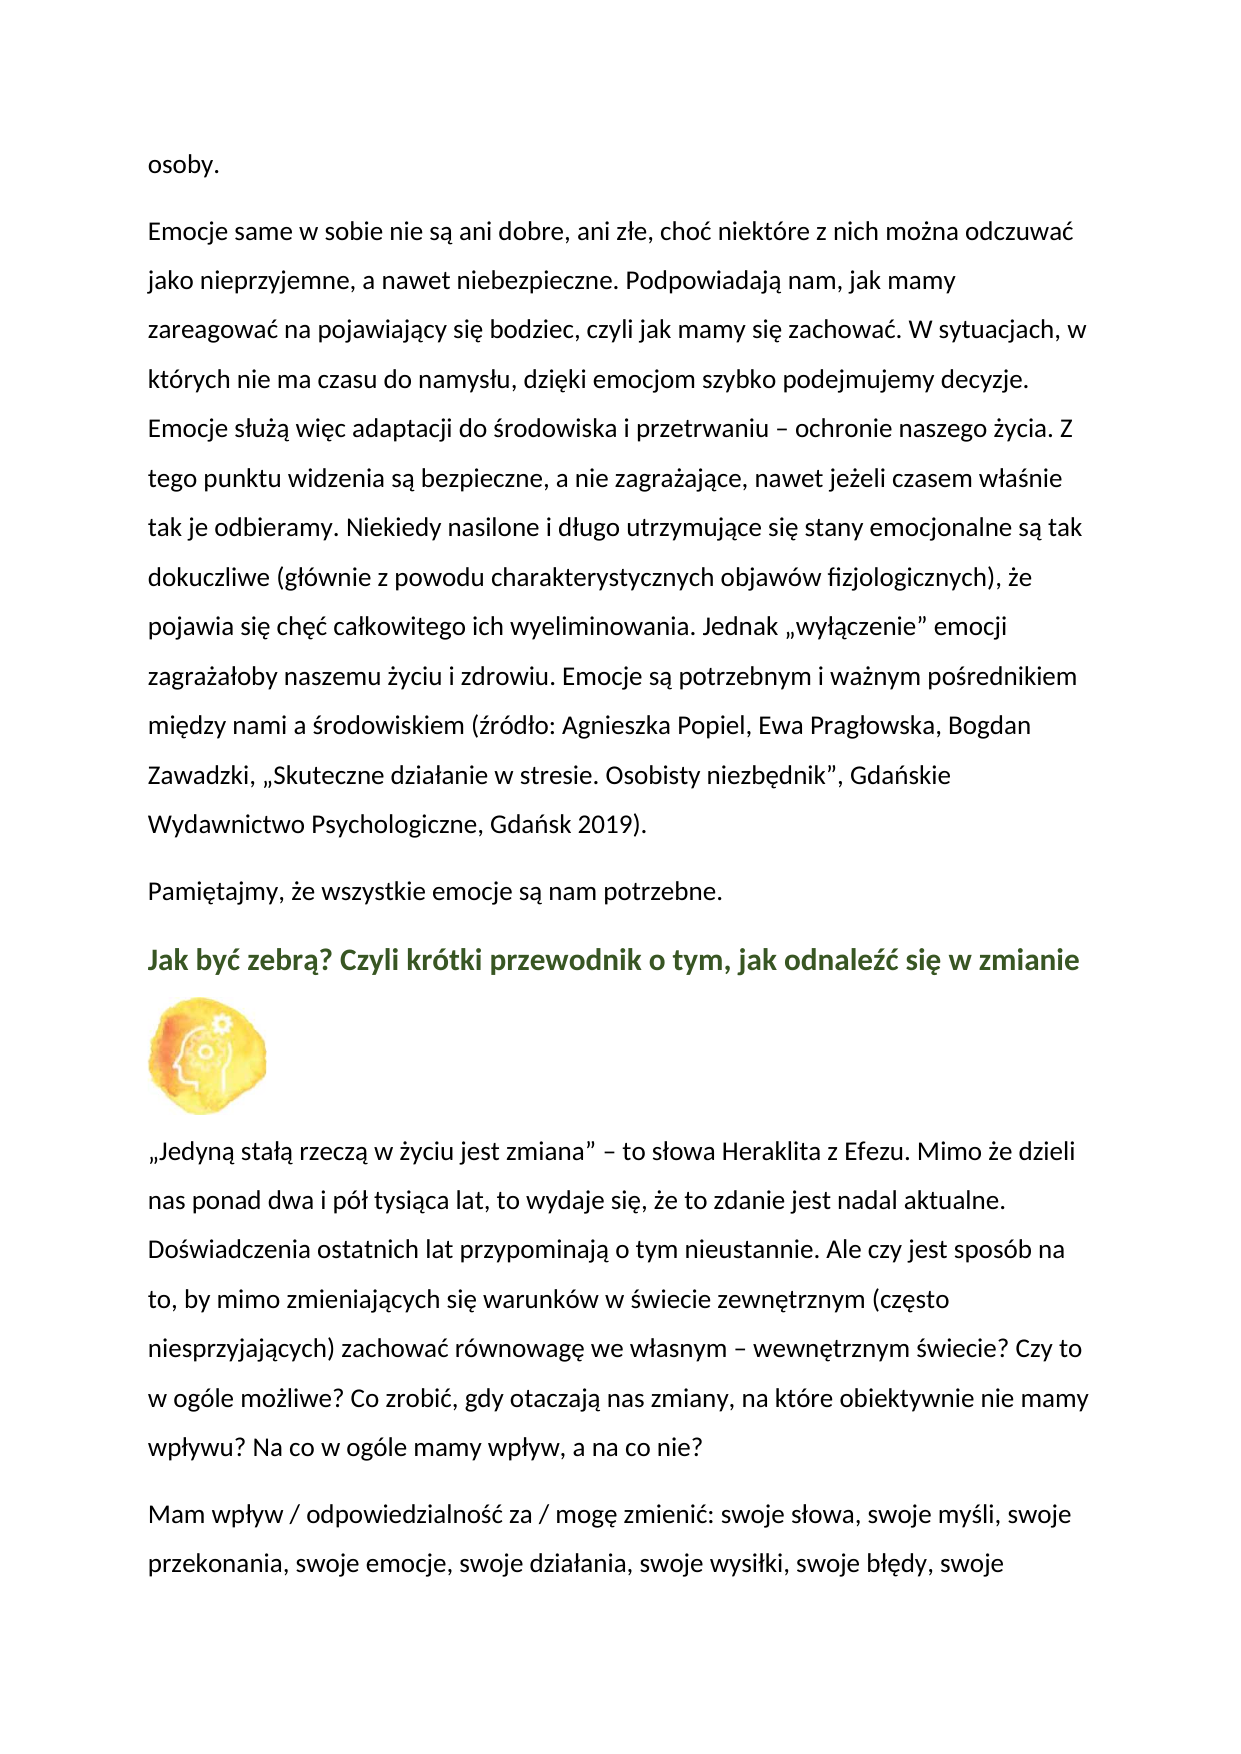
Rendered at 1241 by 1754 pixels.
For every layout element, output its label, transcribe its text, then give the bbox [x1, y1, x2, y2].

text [148, 148, 1093, 181]
text Emocje same w sobie nie są ani dobre, ani złe, choć niektóre z nich można odczuwać jako nieprzyjemne, a nawet niebezpieczne. Podpowiadają nam, jak mamy zareagować na pojawiający się bodziec, czyli jak mamy się zachować. W sytuacjach, w których nie ma czasu do namysłu, dzięki emocjom szybko podejmujemy decyzje. Emocje służą więc adaptacji do środowiska i przetrwaniu – ochronie naszego życia. Z tego punktu widzenia są bezpieczne, a nie zagrażające, nawet jeżeli czasem właśnie tak je odbieramy. Niekiedy nasilone i długo utrzymujące się stany emocjonalne są tak dokuczliwe (głównie z powodu charakterystycznych objawów fizjologicznych), że pojawia się chęć całkowitego ich wyeliminowania. Jednak „wyłączenie” emocji zagrażałoby naszemu życiu i zdrowiu. Emocje są potrzebnym i ważnym pośrednikiem między nami a środowiskiem (źródło: Agnieszka Popiel, Ewa Pragłowska, Bogdan Zawadzki, „Skuteczne działanie w stresie. Osobisty niezbędnik”, Gdańskie Wydawnictwo Psychologiczne, Gdańsk 2019). [148, 214, 1093, 841]
text „Jedyną stałą rzeczą w życiu jest zmiana” – to słowa Heraklita z Efezu. Mimo że dzieli nas ponad dwa i pół tysiąca lat, to wydaje się, że to zdanie jest nadal aktualne. Doświadczenia ostatnich lat przypominają o tym nieustannie. Ale czy jest sposób na to, by mimo zmieniających się warunków w świecie zewnętrznym (często niesprzyjających) zachować równowagę we własnym – wewnętrznym świecie? Czy to w ogóle możliwe? Co zrobić, gdy otaczają nas zmiany, na które obiektywnie nie mamy wpływu? Na co w ogóle mamy wpływ, a na co nie? [148, 1134, 1093, 1464]
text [148, 1497, 1093, 1579]
picture [147, 997, 267, 1115]
subtitle Jak być zebrą? Czyli krótki przewodnik o tym, jak odnaleźć się w zmianie [148, 940, 1093, 978]
text Pamiętajmy, że wszystkie emocje są nam potrzebne. [148, 874, 1093, 907]
